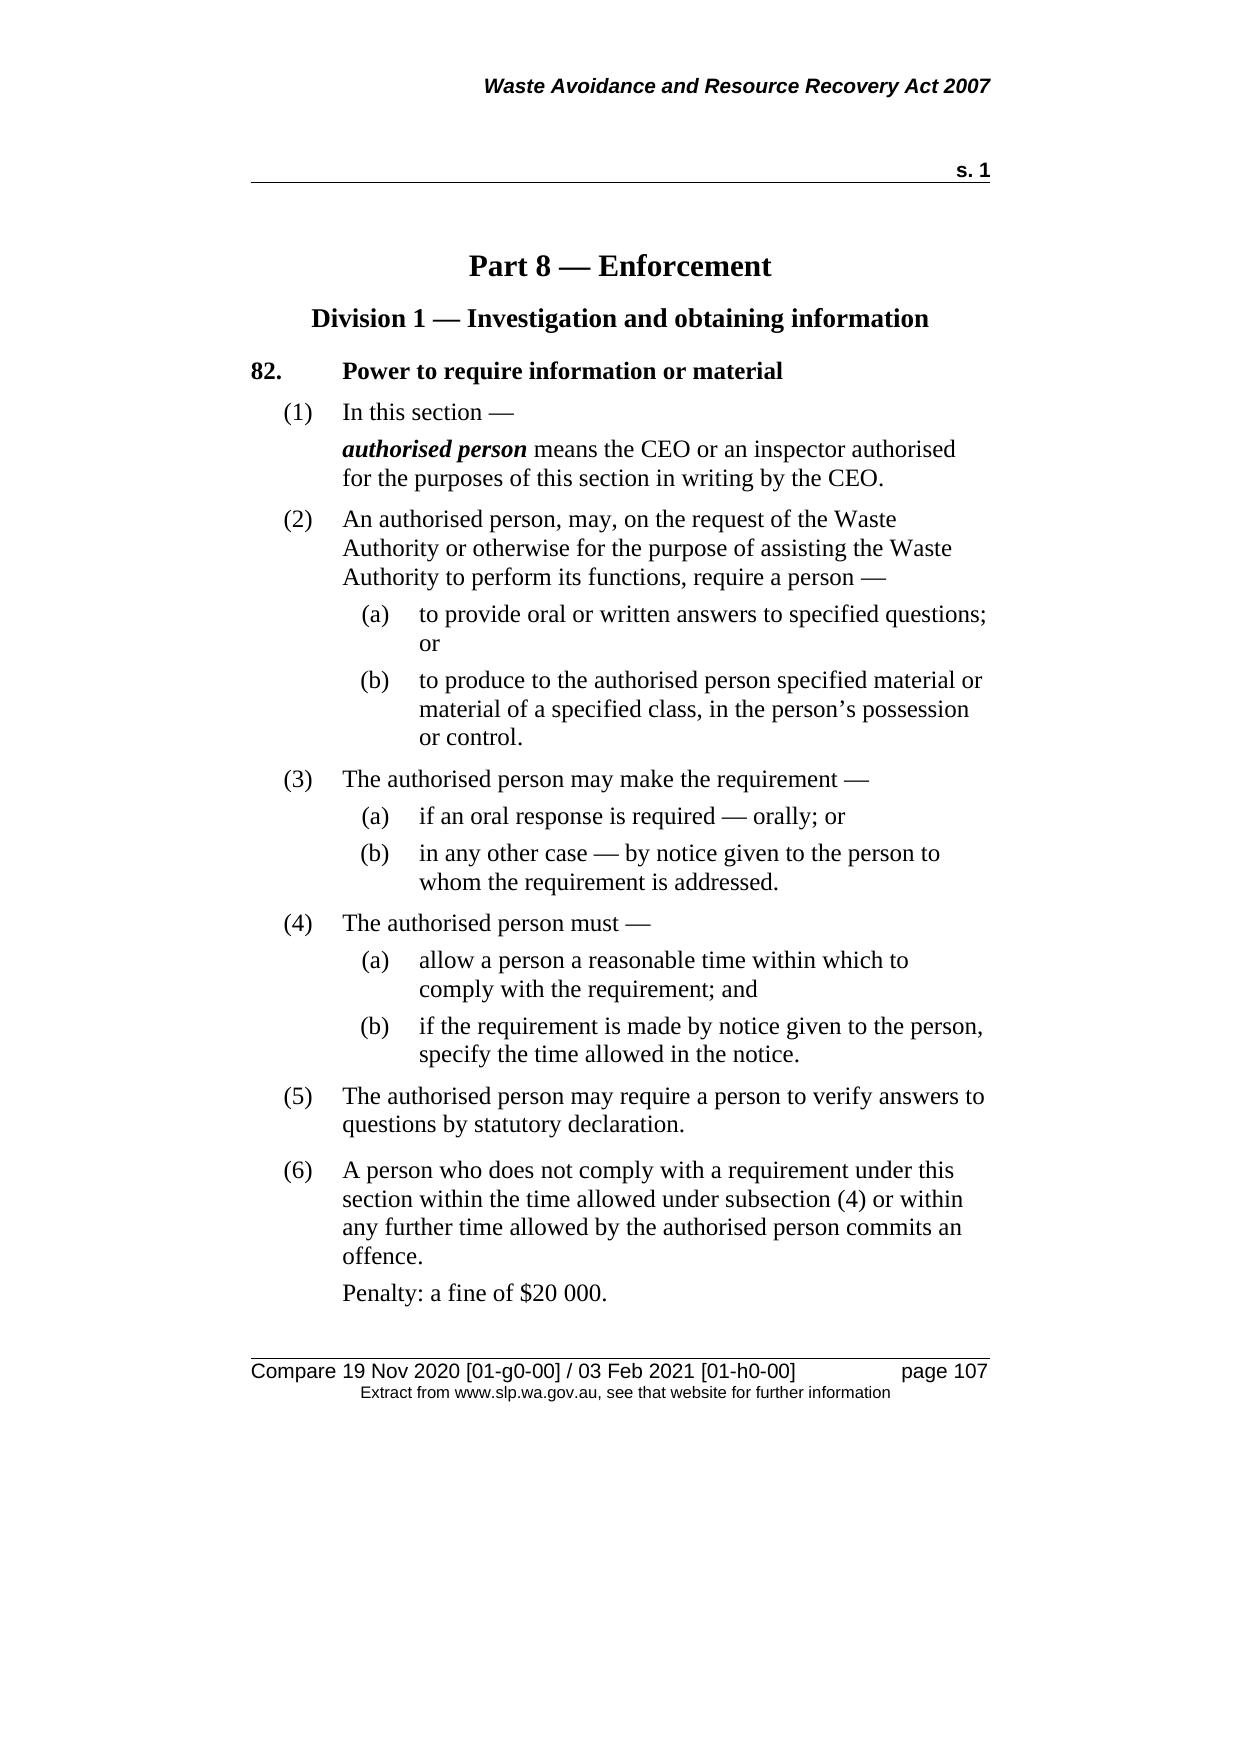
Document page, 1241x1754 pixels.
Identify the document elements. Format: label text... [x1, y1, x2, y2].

subtitle Part 8 — Enforcement [251, 247, 990, 283]
subtitle 82. Power to require information or material [251, 356, 990, 385]
text (b) to produce to the authorised person specified material or material of a specified class, in the person’s possession or control. [251, 665, 990, 751]
text (a) allow a person a reasonable time within which to comply with the requirement; and [251, 945, 990, 1002]
text (1) In this section — [251, 397, 990, 426]
text Penalty: a fine of $20 000. [251, 1278, 990, 1307]
text (3) The authorised person may make the requirement — [251, 764, 990, 792]
text (6) A person who does not comply with a requirement under this section within the time allowed under subsection (4) or within any further time allowed by the authorised person commits an offence. [251, 1155, 990, 1270]
text (a) to provide oral or written answers to specified questions; or [251, 599, 990, 657]
text (b) in any other case — by notice given to the person to whom the requirement is addressed. [251, 838, 990, 895]
text (2) An authorised person, may, on the request of the Waste Authority or otherwise for the purpose of assisting the Waste Authority to perform its functions, require a person — [251, 504, 990, 591]
text (4) The authorised person must — [251, 908, 990, 937]
text (5) The authorised person may require a person to verify answers to questions by statutory declaration. [251, 1081, 990, 1138]
text (a) if an oral response is required — orally; or [251, 801, 990, 829]
subtitle Division 1 — Investigation and obtaining information [251, 302, 990, 333]
text authorised person means the CEO or an inspector authorised for the purposes of this section in writing by the CEO. [251, 434, 990, 492]
text (b) if the requirement is made by notice given to the person, specify the time allowed in the notice. [251, 1011, 990, 1068]
